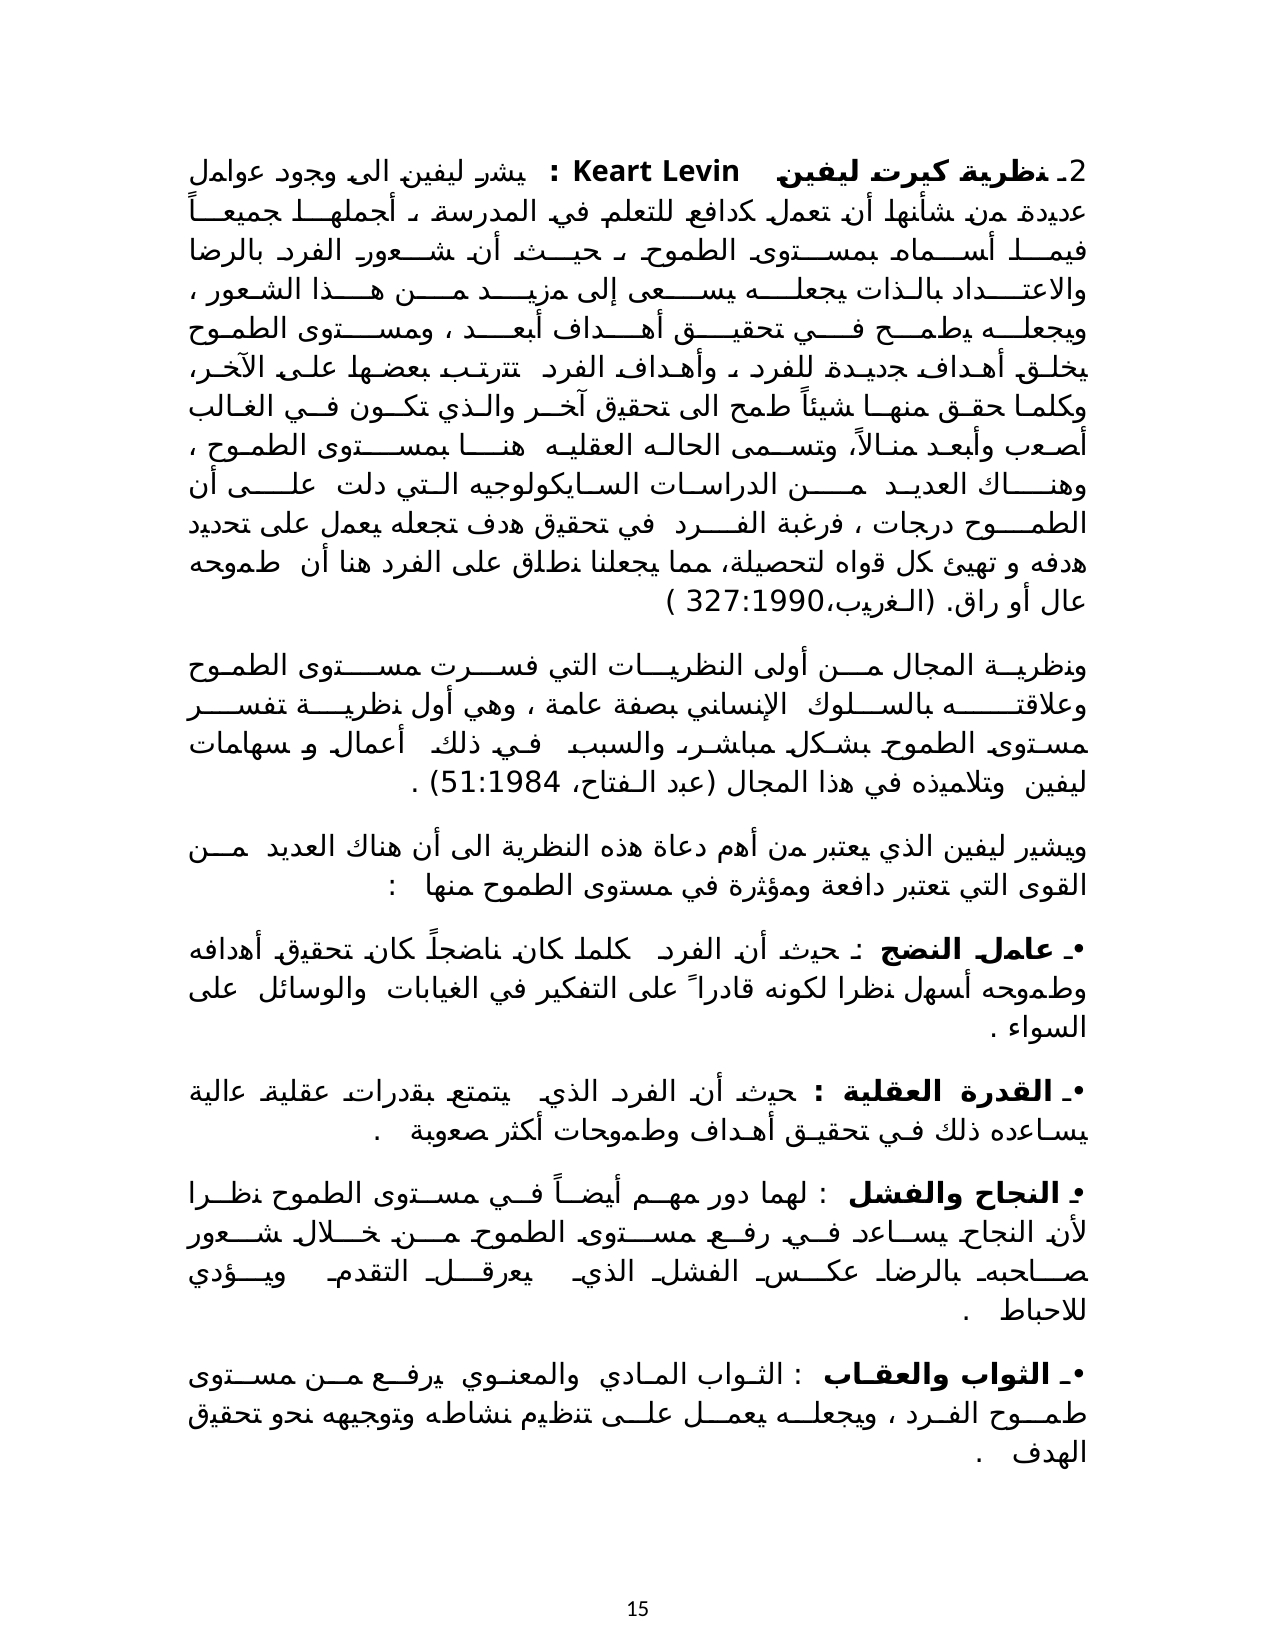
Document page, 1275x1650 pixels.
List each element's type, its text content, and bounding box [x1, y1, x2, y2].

text • القدرة العقلية : ﺤﻴث أن الفرد الذي ﻴﺘﻤﺘﻊ ﺒﻘدرات ﻋﻘﻠﻴﺔ ﻋالية ﻴﺴـﺎﻋدﻩ ذلك ﻓـﻲ ﺘﺤﻘﻴـق أﻫـداف وطﻤوﺤﺎت أﻜﺜر ﺼﻌوﺒﺔ . [187, 1074, 1087, 1147]
text 2. ﻨظرﻴﺔ كيرت ليفين Keart Levin : ﻴﺸر ليفين الى وﺠود ﻋواﻤل ﻋدﻴدة ﻤن ﺸﺄﻨﻬﺎ أن ﺘﻌﻤل ﻜداﻓﻊ للتعلم في المدرسة ، أﺠﻤﻠﻬـــﺎ ﺠﻤﻴﻌـــﺎً ﻓﻴﻤـــﺎ أﺴـــﻤﺎﻩ ﺒﻤﺴـــﺘوى الطموح ، ﺤﻴـــث أن ﺸـــﻌور الفرد بالرضا واﻻﻋﺘـــداد ﺒﺎلذات ﻴﺠﻌﻠـــﻪ ﻴﺴـــﻌﻰ إلى ﻤزﻴـــد ﻤـــن ﻫـــذا الشعور ، وﻴﺠﻌﻠـــﻪ ﻴطﻤـــﺢ ﻓـــﻲ ﺘﺤﻘﻴـــق أﻫـــداف أﺒﻌـــد ، وﻤﺴـــﺘوى الطموح ﻴﺨﻠـق أﻫـداف ﺠدﻴـدة للفرد ، وأﻫـداف الفرد ﺘﺘرﺘـب ﺒﻌﻀـﻬﺎ ﻋﻠـﻰ اﻵﺨـر، وﻜﻠﻤـﺎ ﺤﻘـق ﻤﻨﻬـﺎ ﺸﻴﺌﺎً طﻤﺢ الى ﺘﺤﻘﻴق آﺨـر والذي ﺘﻜـون ﻓـﻲ الغالب أﺼـﻌب وأﺒﻌـد ﻤﻨـﺎﻻً، وﺘﺴـﻤﻰ الحاله العقليه ﻫﻨـــﺎ ﺒﻤﺴـــﺘوى الطموح ، وﻫﻨـــﺎك العديد ﻤـــن الدراسات السايكولوجيه التي دلت ﻋﻠـــﻰ أن الطموح درﺠﺎت ، ﻓرﻏﺒﺔ الفرد ﻓﻲ ﺘﺤﻘﻴق ﻫدف ﺘﺠﻌﻠﻪ ﻴﻌﻤل ﻋﻠﻰ ﺘﺤدﻴد ﻫدفه و تهيئ ﻜل ﻗواﻩ لتحصيلة، ﻤﻤﺎ ﻴﺠﻌﻠﻨﺎ ﻨطﻠق ﻋﻠﻰ الفرد ﻫﻨﺎ أن طﻤوﺤﻪ ﻋﺎل أو راق. (الـﻐرﻴب،327:1990 ) [187, 150, 1087, 618]
text وﻨظرﻴــﺔ المجال ﻤـــن أولى النظرﻴـــﺎت التي ﻓﺴـــرت ﻤﺴــــﺘوى الطموح وﻋﻼﻗﺘــــﻪ ﺒﺎلسلوك اﻹﻨﺴﺎﻨﻲ ﺒﺼﻔﺔ ﻋﺎﻤﺔ ، وﻫﻲ أول ﻨظرﻴـﺔ ﺘﻔﺴـر ﻤﺴـﺘوى الطموح ﺒﺸـﻜل ﻤﺒﺎﺸـر، والسبب ﻓـﻲ ذلك أﻋﻤﺎل و ﺴﻬﺎﻤﺎت ليفين وﺘﻼﻤﻴذﻩ ﻓﻲ ﻫذا المجال (ﻋﺒد الـﻔﺘﺎح، 51:1984) . [187, 648, 1087, 799]
text • النجاح والفشل : لهما دور ﻤﻬــم أﻴﻀــﺎً ﻓــﻲ ﻤﺴــﺘوى الطموح ﻨظــرا ﻷن النجاح ﻴﺴــﺎﻋد ﻓــﻲ رﻓــﻊ ﻤﺴـــﺘوى الطموح ﻤـــن ﺨـــﻼل ﺸـــﻌور ﺼـــﺎﺤﺒﻪ ﺒﺎلرضا ﻋﻜـــس الفشل الذي ﻴﻌرﻗـــل التقدم وﻴـــؤدي للاحباط . [187, 1177, 1087, 1328]
text وﻴﺸﻴر ليفين الذي ﻴﻌﺘﺒر ﻤن أﻫم دﻋﺎة ﻫذﻩ النظرية الى أن ﻫﻨﺎك العديد ﻤـن القوى التي ﺘﻌﺘﺒر داﻓﻌﺔ وﻤؤﺜرة ﻓﻲ ﻤﺴﺘوى الطموح ﻤﻨﻬﺎ : [187, 829, 1087, 902]
text • ﻋﺎﻤل النضج : ﺤﻴث أن الفرد ﻜﻠﻤﺎ ﻜﺎن ﻨﺎﻀﺠﺎً ﻜﺎن ﺘﺤﻘﻴق أﻫداﻓﻪ وطﻤوﺤﻪ أﺴﻬل ﻨظرا لكونه ﻗﺎدرا ً ﻋﻠﻰ التفكير ﻓﻲ الغيابات والوسائل ﻋﻠﻰ السواء . [187, 932, 1087, 1044]
text • الثواب والعقاب : الثواب المادي والمعنوي ﻴرﻓـﻊ ﻤـن ﻤﺴـﺘوى طﻤـوح الفرد ، وﻴﺠﻌﻠـﻪ ﻴﻌﻤـل ﻋﻠـﻰ ﺘﻨظﻴم ﻨﺸﺎطﻪ وﺘوﺠﻴﻬﻪ ﻨﺤو ﺘﺤﻘﻴق الهدف . [187, 1358, 1087, 1469]
